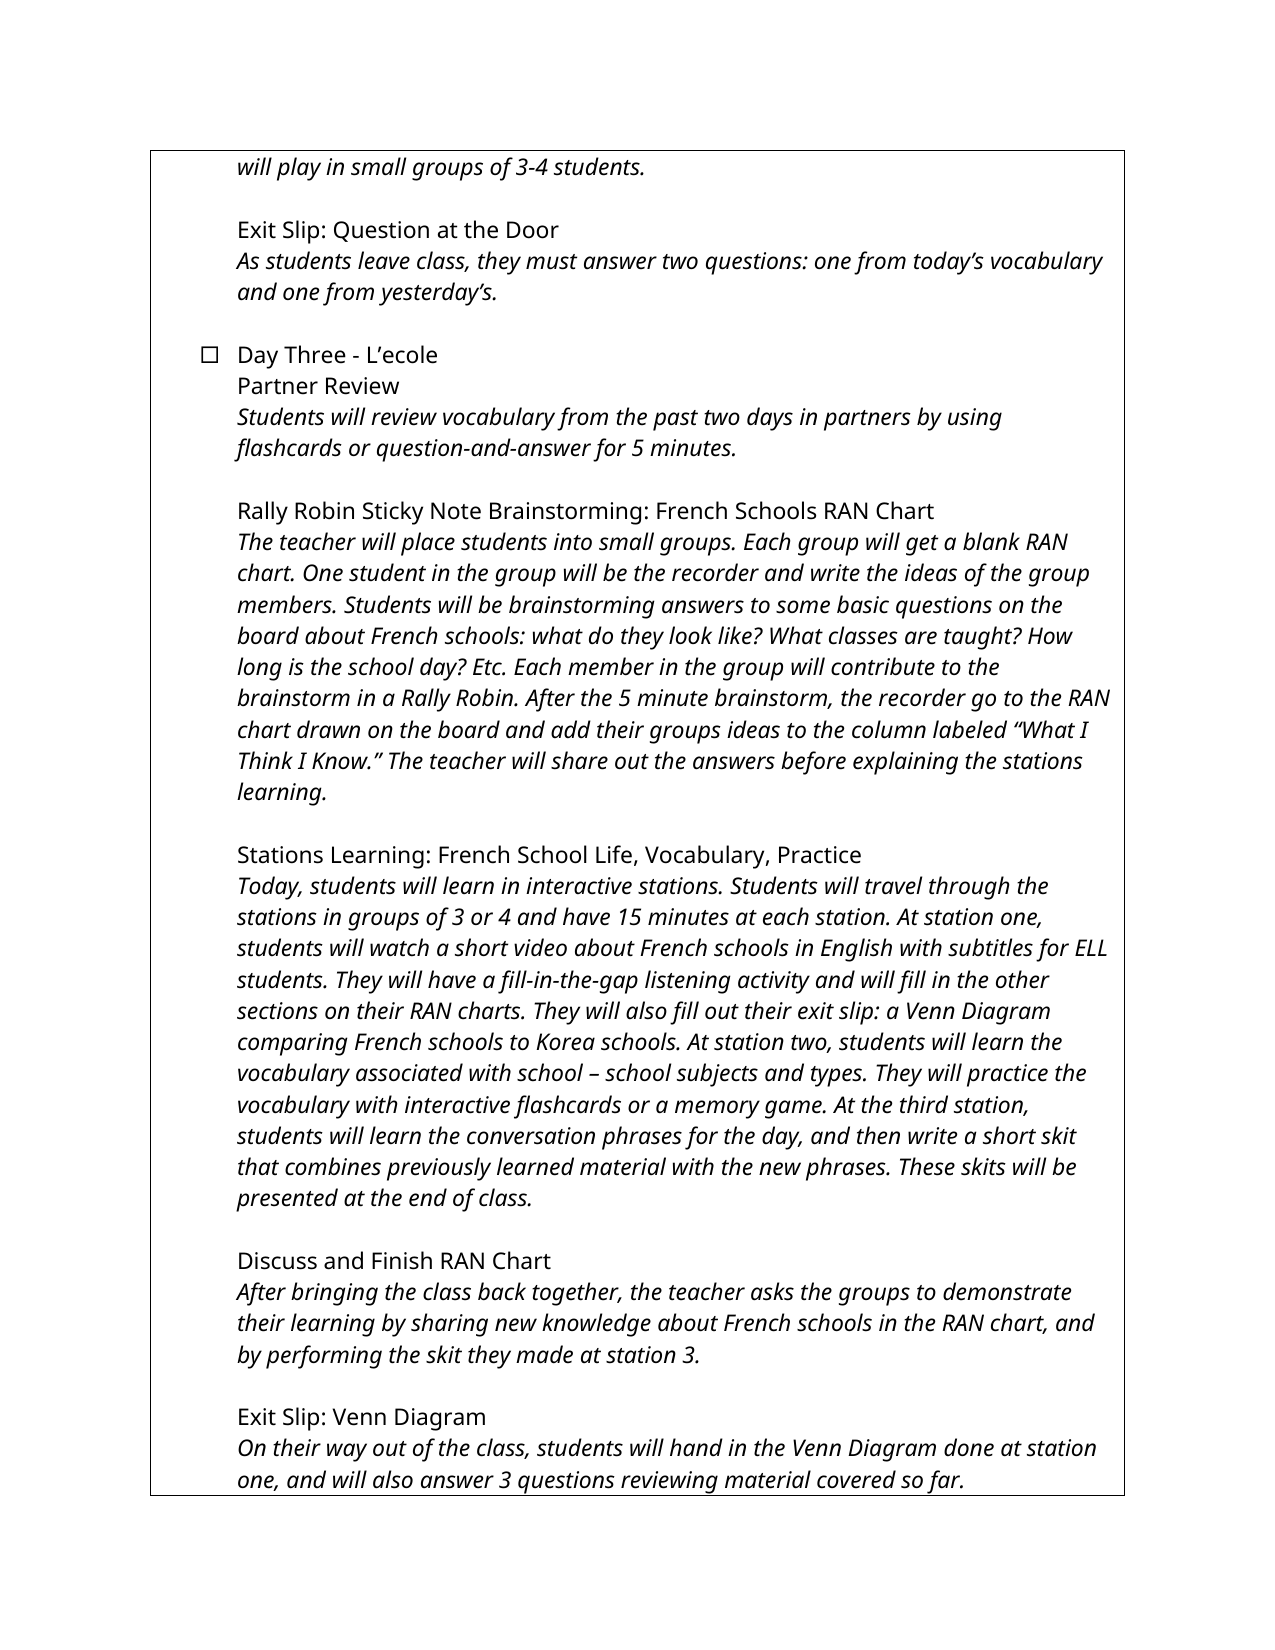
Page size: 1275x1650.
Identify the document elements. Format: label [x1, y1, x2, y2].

table_cell [151, 151, 1124, 1495]
